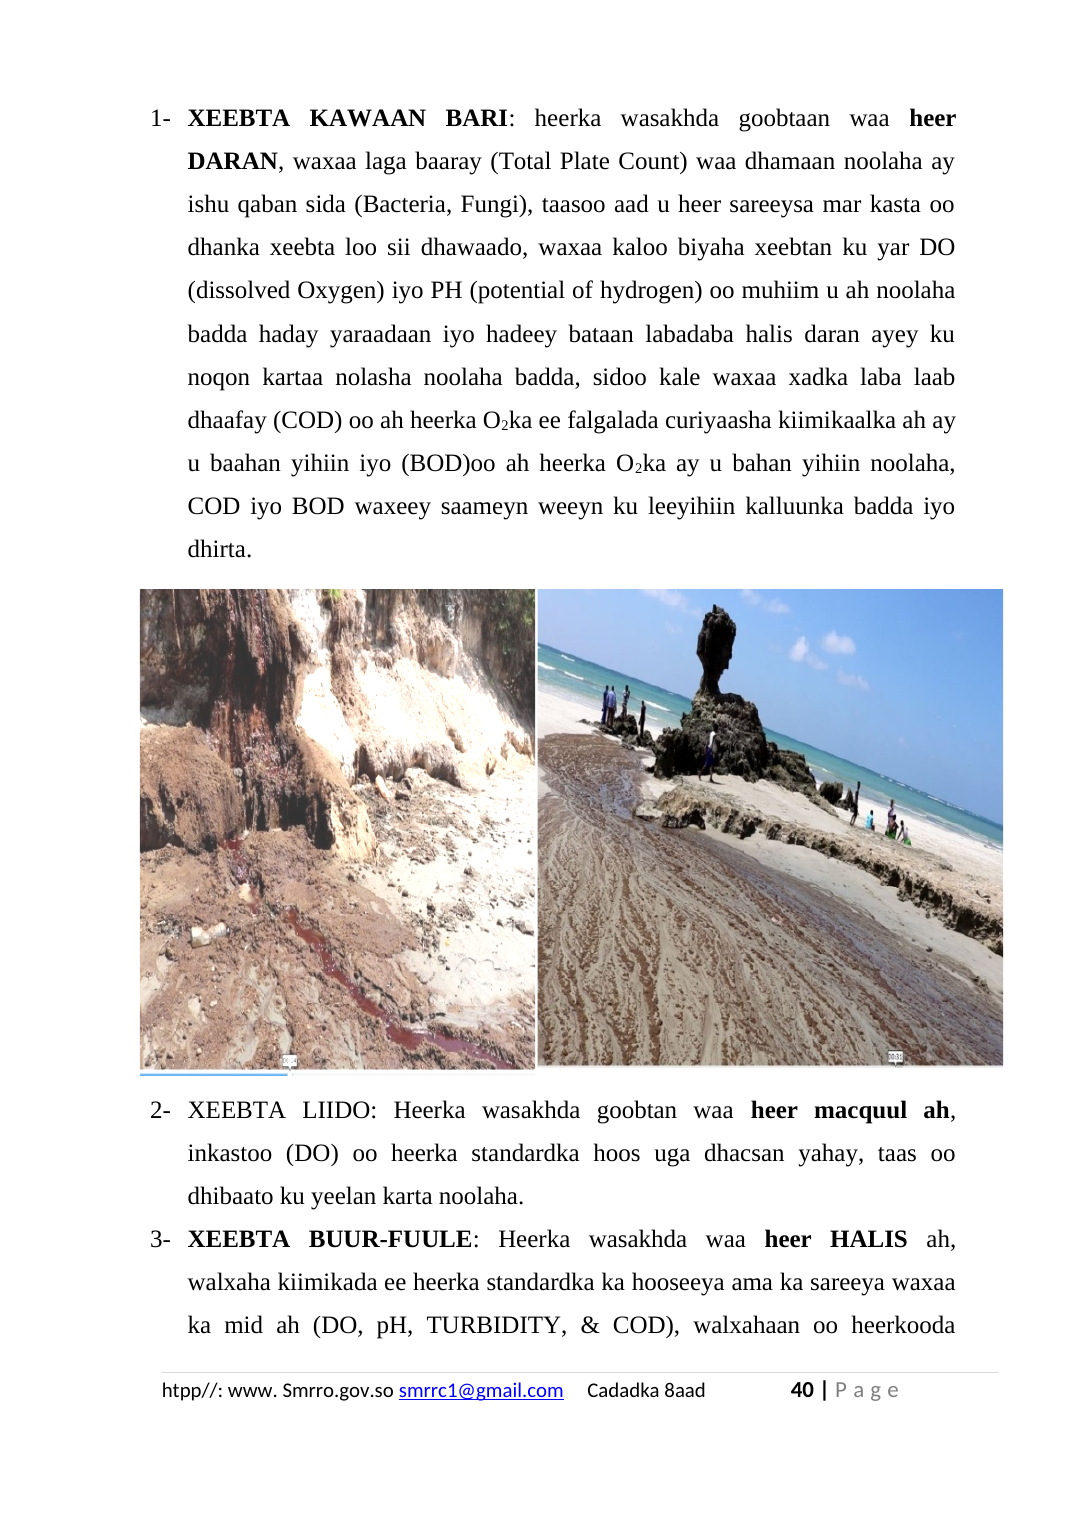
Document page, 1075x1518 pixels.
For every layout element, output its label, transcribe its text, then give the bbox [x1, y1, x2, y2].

list XEEBTA LIIDO: Heerka wasakhda goobtan waa heer macquul ah, inkastoo (DO) oo heerka standardka hoos uga dhacsan yahay, taas oo dhibaato ku yeelan karta noolaha. [150, 1095, 956, 1210]
list XEEBTA KAWAAN BARI: heerka wasakhda goobtaan waa heer DARAN, waxaa laga baaray (Total Plate Count) waa dhamaan noolaha ay ishu qaban sida (Bacteria, Fungi), taasoo aad u heer sareeysa mar kasta oo dhanka xeebta loo sii dhawaado, waxaa kaloo biyaha xeebtan ku yar DO (dissolved Oxygen) iyo PH (potential of hydrogen) oo muhiim u ah noolaha badda haday yaraadaan iyo hadeey bataan labadaba halis daran ayey ku noqon kartaa nolasha noolaha badda, sidoo kale waxaa xadka laba laab dhaafay (COD) oo ah heerka O2ka ee falgalada curiyaasha kiimikaalka ah ay u baahan yihiin iyo (BOD)oo ah heerka O2ka ay u bahan yihiin noolaha, COD iyo BOD waxeey saameyn weeyn ku leeyihiin kalluunka badda iyo dhirta. [150, 103, 956, 563]
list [150, 1224, 956, 1339]
picture [537, 589, 1004, 1068]
